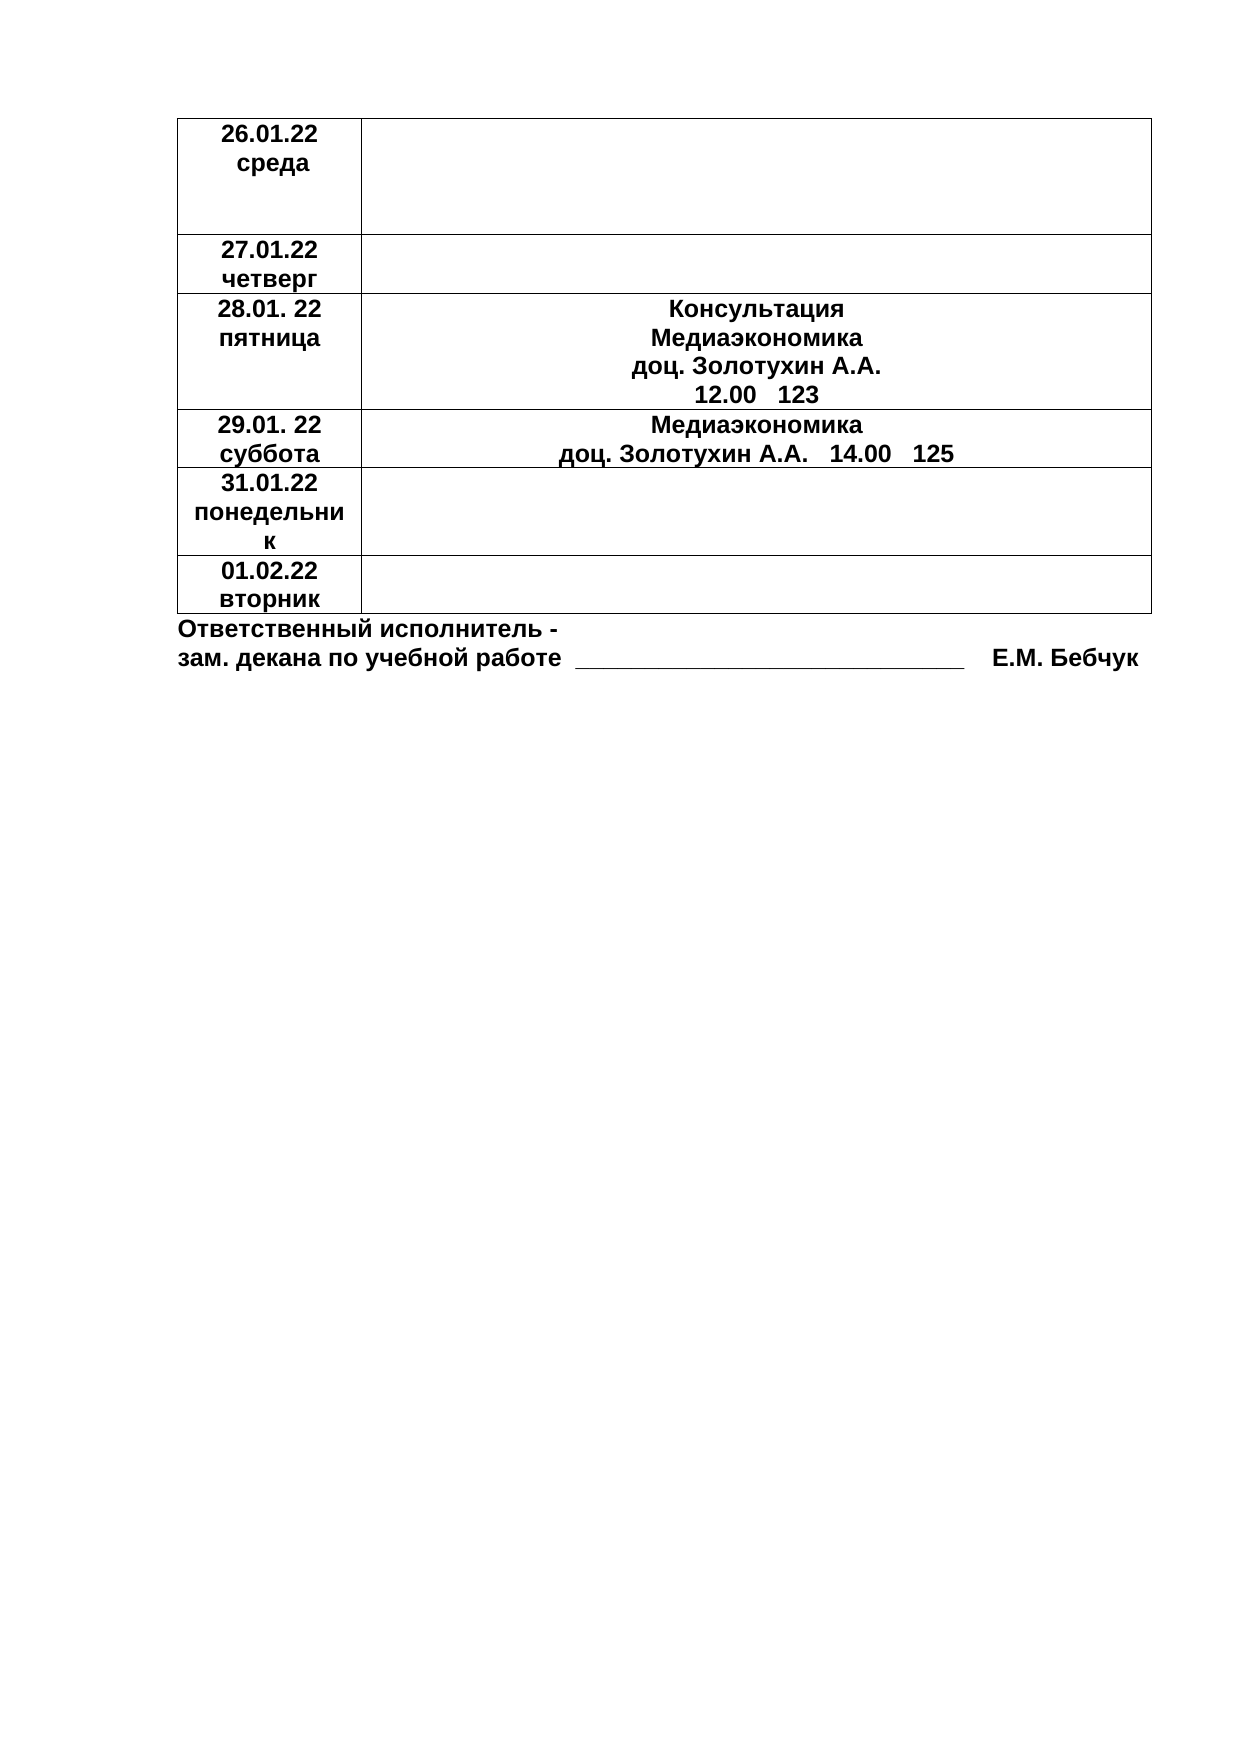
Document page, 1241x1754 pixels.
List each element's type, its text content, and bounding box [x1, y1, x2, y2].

table_cell [362, 468, 1151, 554]
table_cell 28.01. 22 пятница [178, 294, 361, 409]
table_cell [362, 556, 1151, 613]
table_cell 31.01.22 понедельник [178, 468, 361, 554]
table_cell [362, 235, 1151, 293]
table_cell 29.01. 22 суббота [178, 410, 361, 467]
table_cell [362, 119, 1151, 234]
text Ответственный исполнитель - [177, 614, 1152, 643]
table_cell 01.02.22 вторник [178, 556, 361, 613]
table_cell Медиаэкономика доц. Золотухин А.А. 14.00 125 [362, 410, 1151, 467]
table_cell Консультация Медиаэкономика доц. Золотухин А.А. 12.00 123 [362, 294, 1151, 409]
table_cell 27.01.22 четверг [178, 235, 361, 293]
table_cell 26.01.22 среда [178, 119, 361, 234]
text зам. декана по учебной работе ____________________________ Е.М. Бебчук [177, 643, 1152, 672]
